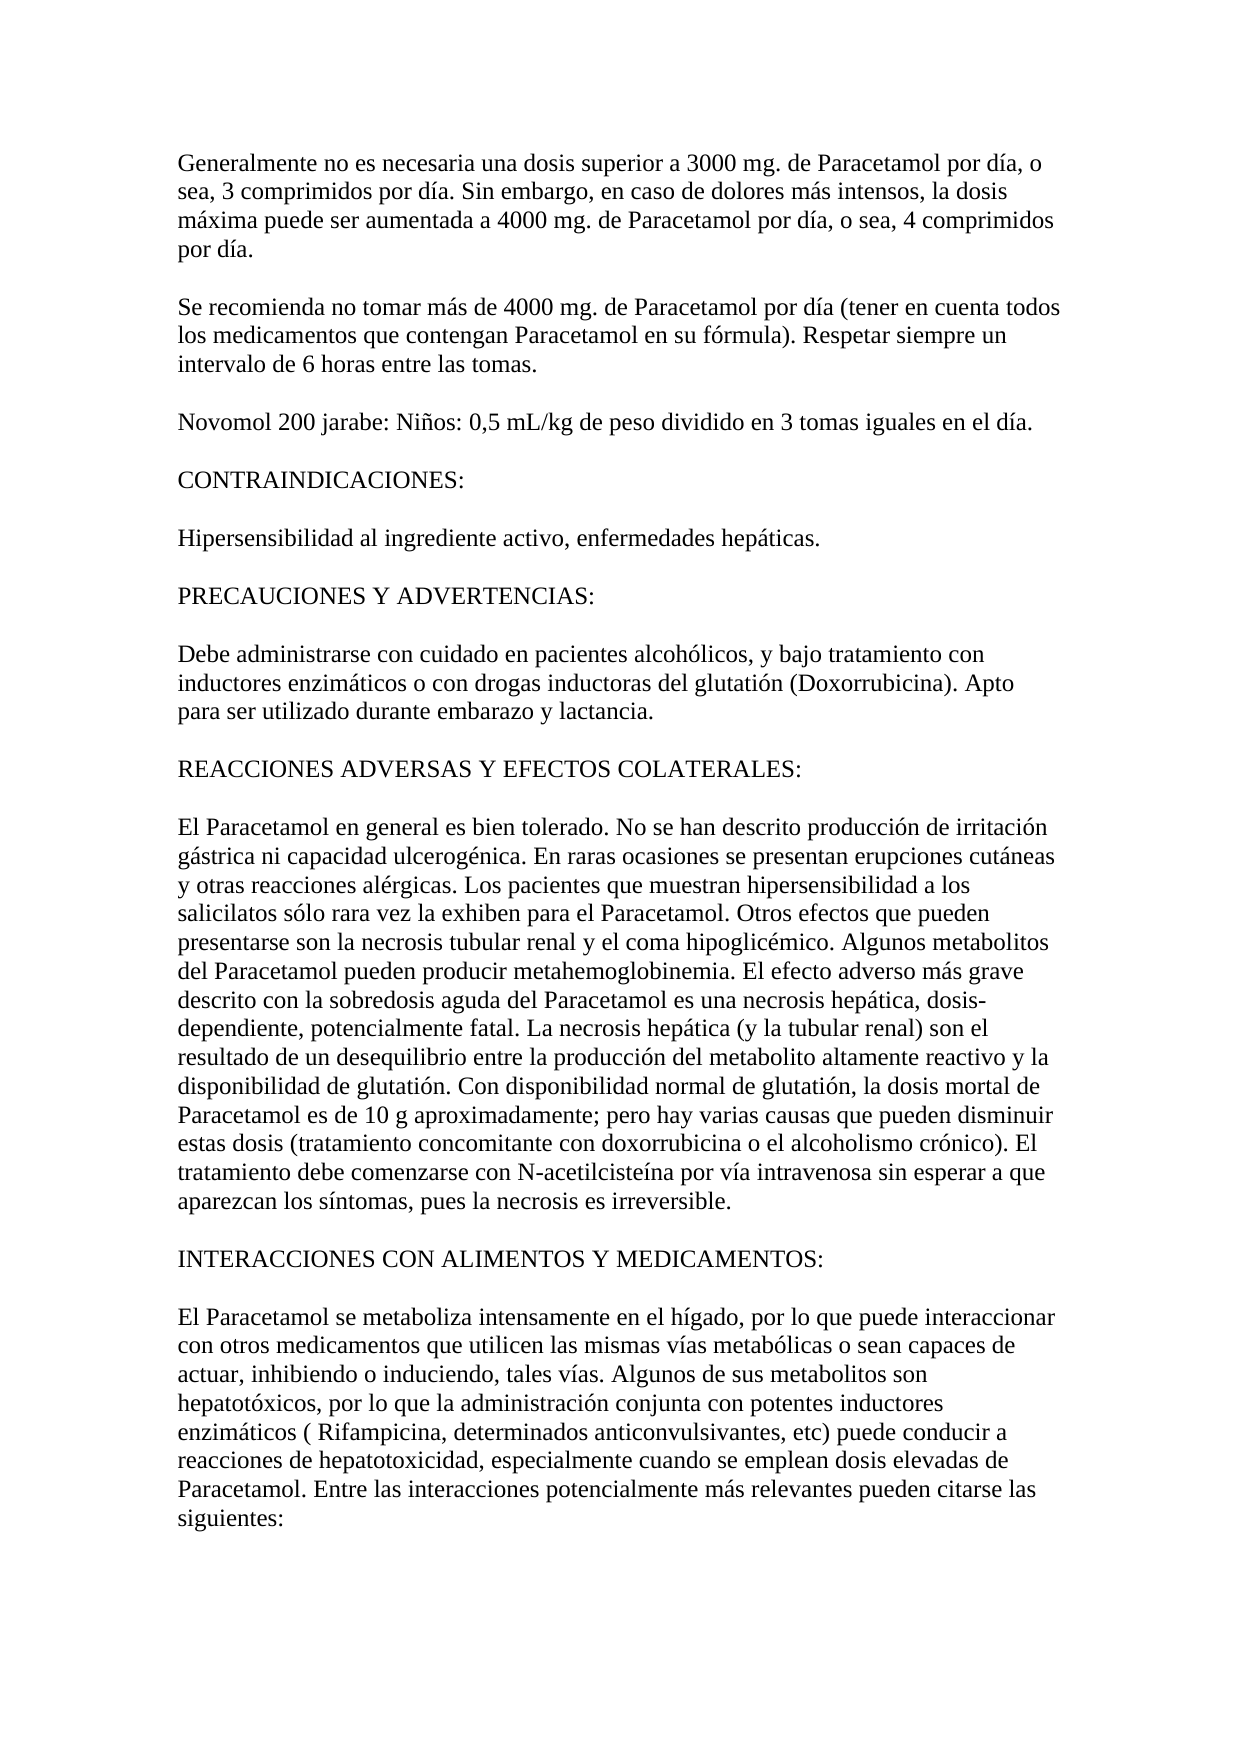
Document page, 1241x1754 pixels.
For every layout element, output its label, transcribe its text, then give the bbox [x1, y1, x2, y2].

text El Paracetamol se metaboliza intensamente en el hígado, por lo que puede interaccionar con otros medicamentos que utilicen las mismas vías metabólicas o sean capaces de actuar, inhibiendo o induciendo, tales vías. Algunos de sus metabolitos son hepatotóxicos, por lo que la administración conjunta con potentes inductores enzimáticos ( Rifampicina, determinados anticonvulsivantes, etc) puede conducir a reacciones de hepatotoxicidad, especialmente cuando se emplean dosis elevadas de Paracetamol. Entre las interacciones potencialmente más relevantes pueden citarse las siguientes: [177, 1302, 1063, 1532]
text PRECAUCIONES Y ADVERTENCIAS: [177, 581, 1063, 610]
text Generalmente no es necesaria una dosis superior a 3000 mg. de Paracetamol por día, o sea, 3 comprimidos por día. Sin embargo, en caso de dolores más intensos, la dosis máxima puede ser aumentada a 4000 mg. de Paracetamol por día, o sea, 4 comprimidos por día. [177, 148, 1063, 263]
text REACCIONES ADVERSAS Y EFECTOS COLATERALES: [177, 754, 1063, 783]
text Hipersensibilidad al ingrediente activo, enfermedades hepáticas. [177, 523, 1063, 552]
text Novomol 200 jarabe: Niños: 0,5 mL/kg de peso dividido en 3 tomas iguales en el día. [177, 407, 1063, 436]
text CONTRAINDICACIONES: [177, 465, 1063, 494]
text El Paracetamol en general es bien tolerado. No se han descrito producción de irritación gástrica ni capacidad ulcerogénica. En raras ocasiones se presentan erupciones cutáneas y otras reacciones alérgicas. Los pacientes que muestran hipersensibilidad a los salicilatos sólo rara vez la exhiben para el Paracetamol. Otros efectos que pueden presentarse son la necrosis tubular renal y el coma hipoglicémico. Algunos metabolitos del Paracetamol pueden producir metahemoglobinemia. El efecto adverso más grave descrito con la sobredosis aguda del Paracetamol es una necrosis hepática, dosis-dependiente, potencialmente fatal. La necrosis hepática (y la tubular renal) son el resultado de un desequilibrio entre la producción del metabolito altamente reactivo y la disponibilidad de glutatión. Con disponibilidad normal de glutatión, la dosis mortal de Paracetamol es de 10 g aproximadamente; pero hay varias causas que pueden disminuir estas dosis (tratamiento concomitante con doxorrubicina o el alcoholismo crónico). El tratamiento debe comenzarse con N-acetilcisteína por vía intravenosa sin esperar a que aparezcan los síntomas, pues la necrosis es irreversible. [177, 812, 1063, 1215]
text Debe administrarse con cuidado en pacientes alcohólicos, y bajo tratamiento con inductores enzimáticos o con drogas inductoras del glutatión (Doxorrubicina). Apto para ser utilizado durante embarazo y lactancia. [177, 639, 1063, 725]
text INTERACCIONES CON ALIMENTOS Y MEDICAMENTOS: [177, 1244, 1063, 1273]
text Se recomienda no tomar más de 4000 mg. de Paracetamol por día (tener en cuenta todos los medicamentos que contengan Paracetamol en su fórmula). Respetar siempre un intervalo de 6 horas entre las tomas. [177, 292, 1063, 378]
